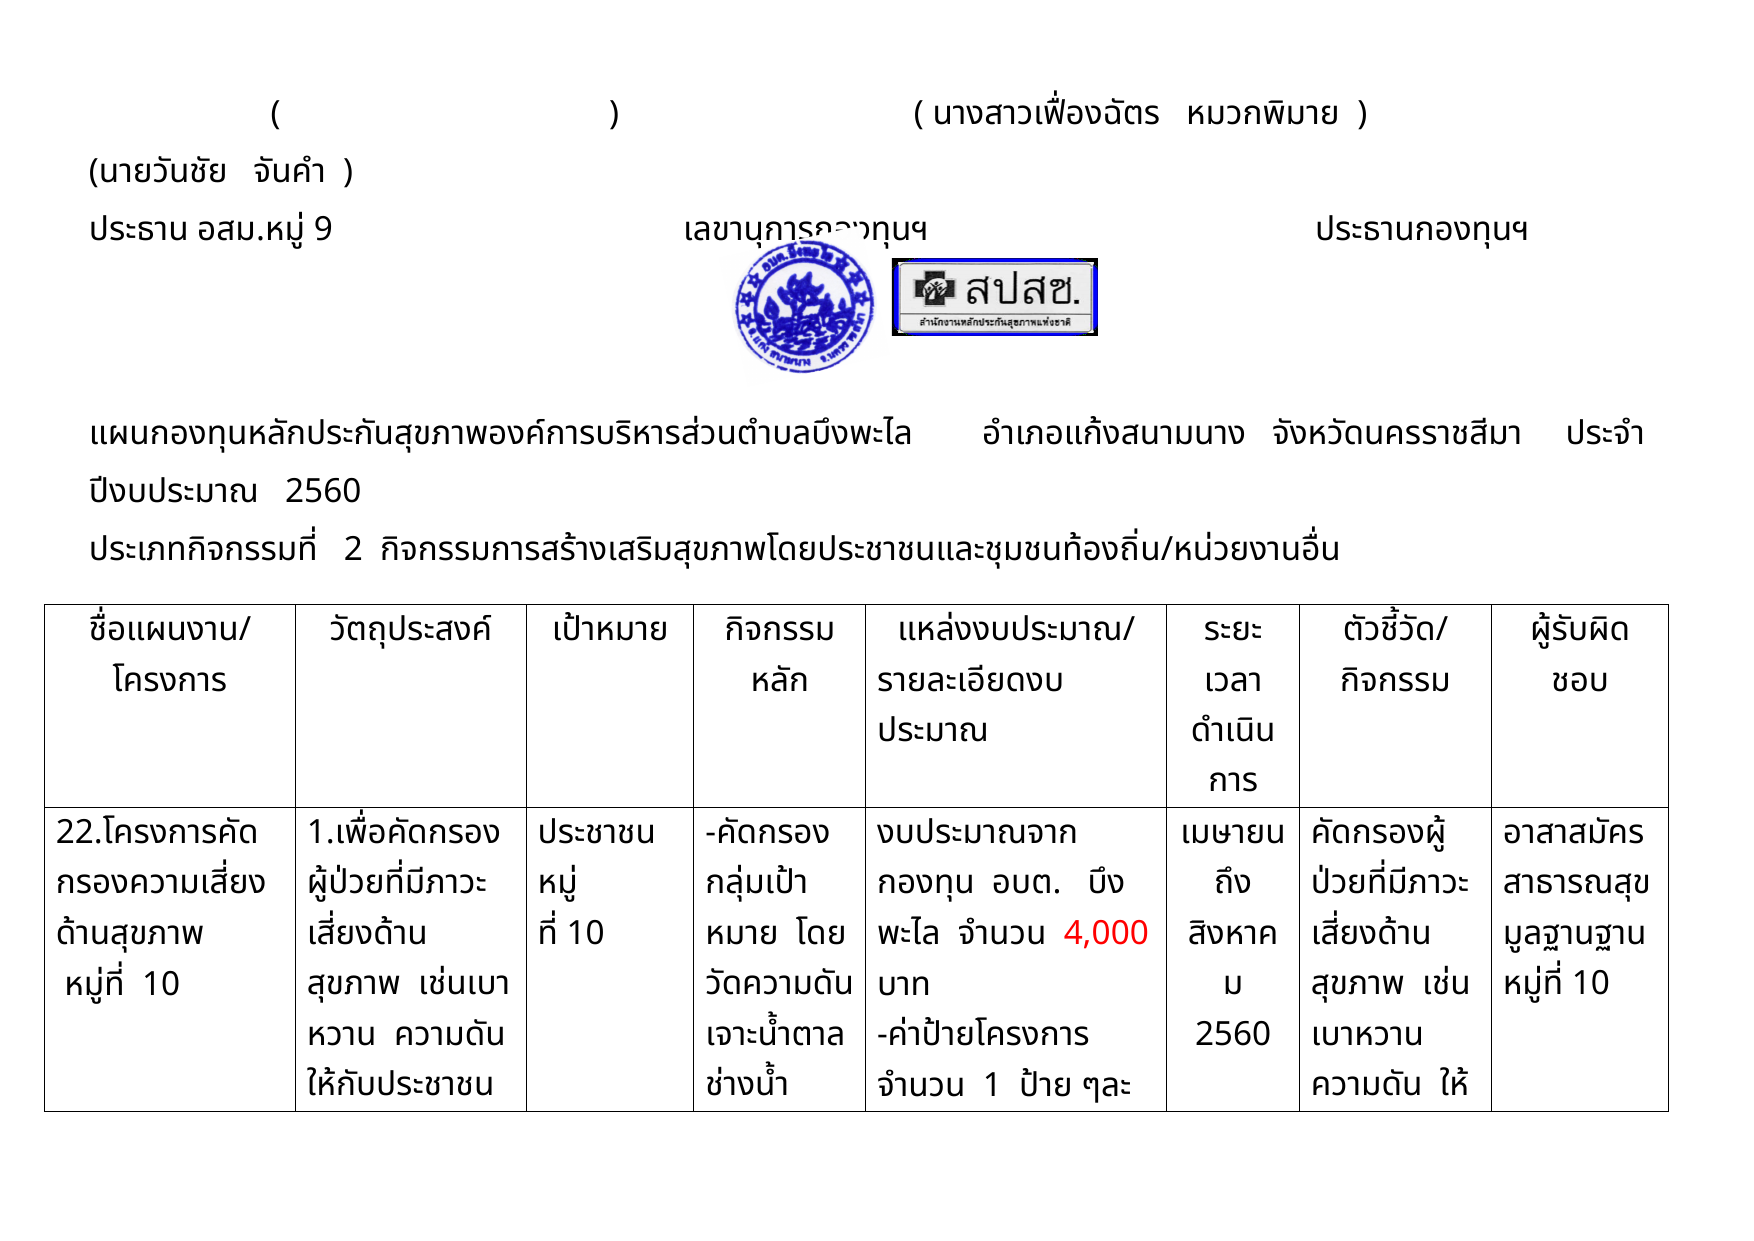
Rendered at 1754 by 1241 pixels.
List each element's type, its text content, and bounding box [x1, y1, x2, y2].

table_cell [866, 808, 1166, 1111]
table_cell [694, 808, 865, 1111]
table_header ชื่อแผนงาน/โครงการ [45, 605, 295, 807]
table_header วัตถุประสงค์ [296, 605, 526, 807]
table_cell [1300, 808, 1491, 1111]
table_cell ประชาชนหมู่ ที่ 10 [527, 808, 693, 1111]
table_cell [296, 808, 526, 1111]
text ประเภทกิจกรรมที่ 2 กิจกรรมการสร้างเสริมสุขภาพโดยประชาชนและชุมชนท้องถิ่น/หน่วยงานอื่น [89, 525, 1665, 576]
picture [719, 226, 889, 386]
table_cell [45, 808, 295, 1111]
text ประธาน อสม.หมู่ 9 เลขานุการกองทุนฯ ประธานกองทุนฯ [89, 205, 1665, 256]
text แผนกองทุนหลักประกันสุขภาพองค์การบริหารส่วนตำบลบึงพะไล อำเภอแก้งสนามนาง จังหวัดนครราชสีมา ประจำปีงบประมาณ 2560 [89, 409, 1665, 518]
text ( ) ( นางสาวเฟื่องฉัตร หมวกพิมาย ) (นายวันชัย จันคำ ) [89, 89, 1665, 197]
table_header ระยะเวลาดำเนินการ [1167, 605, 1299, 807]
table_header กิจกรรมหลัก [694, 605, 865, 807]
table_header แหล่งงบประมาณ/ รายละเอียดงบประมาณ [866, 605, 1166, 807]
table_header ตัวชี้วัด/กิจกรรม [1300, 605, 1491, 807]
table_header ผู้รับผิดชอบ [1492, 605, 1668, 807]
table_header เป้าหมาย [527, 605, 693, 807]
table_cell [1167, 808, 1299, 1111]
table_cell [1492, 808, 1668, 1111]
